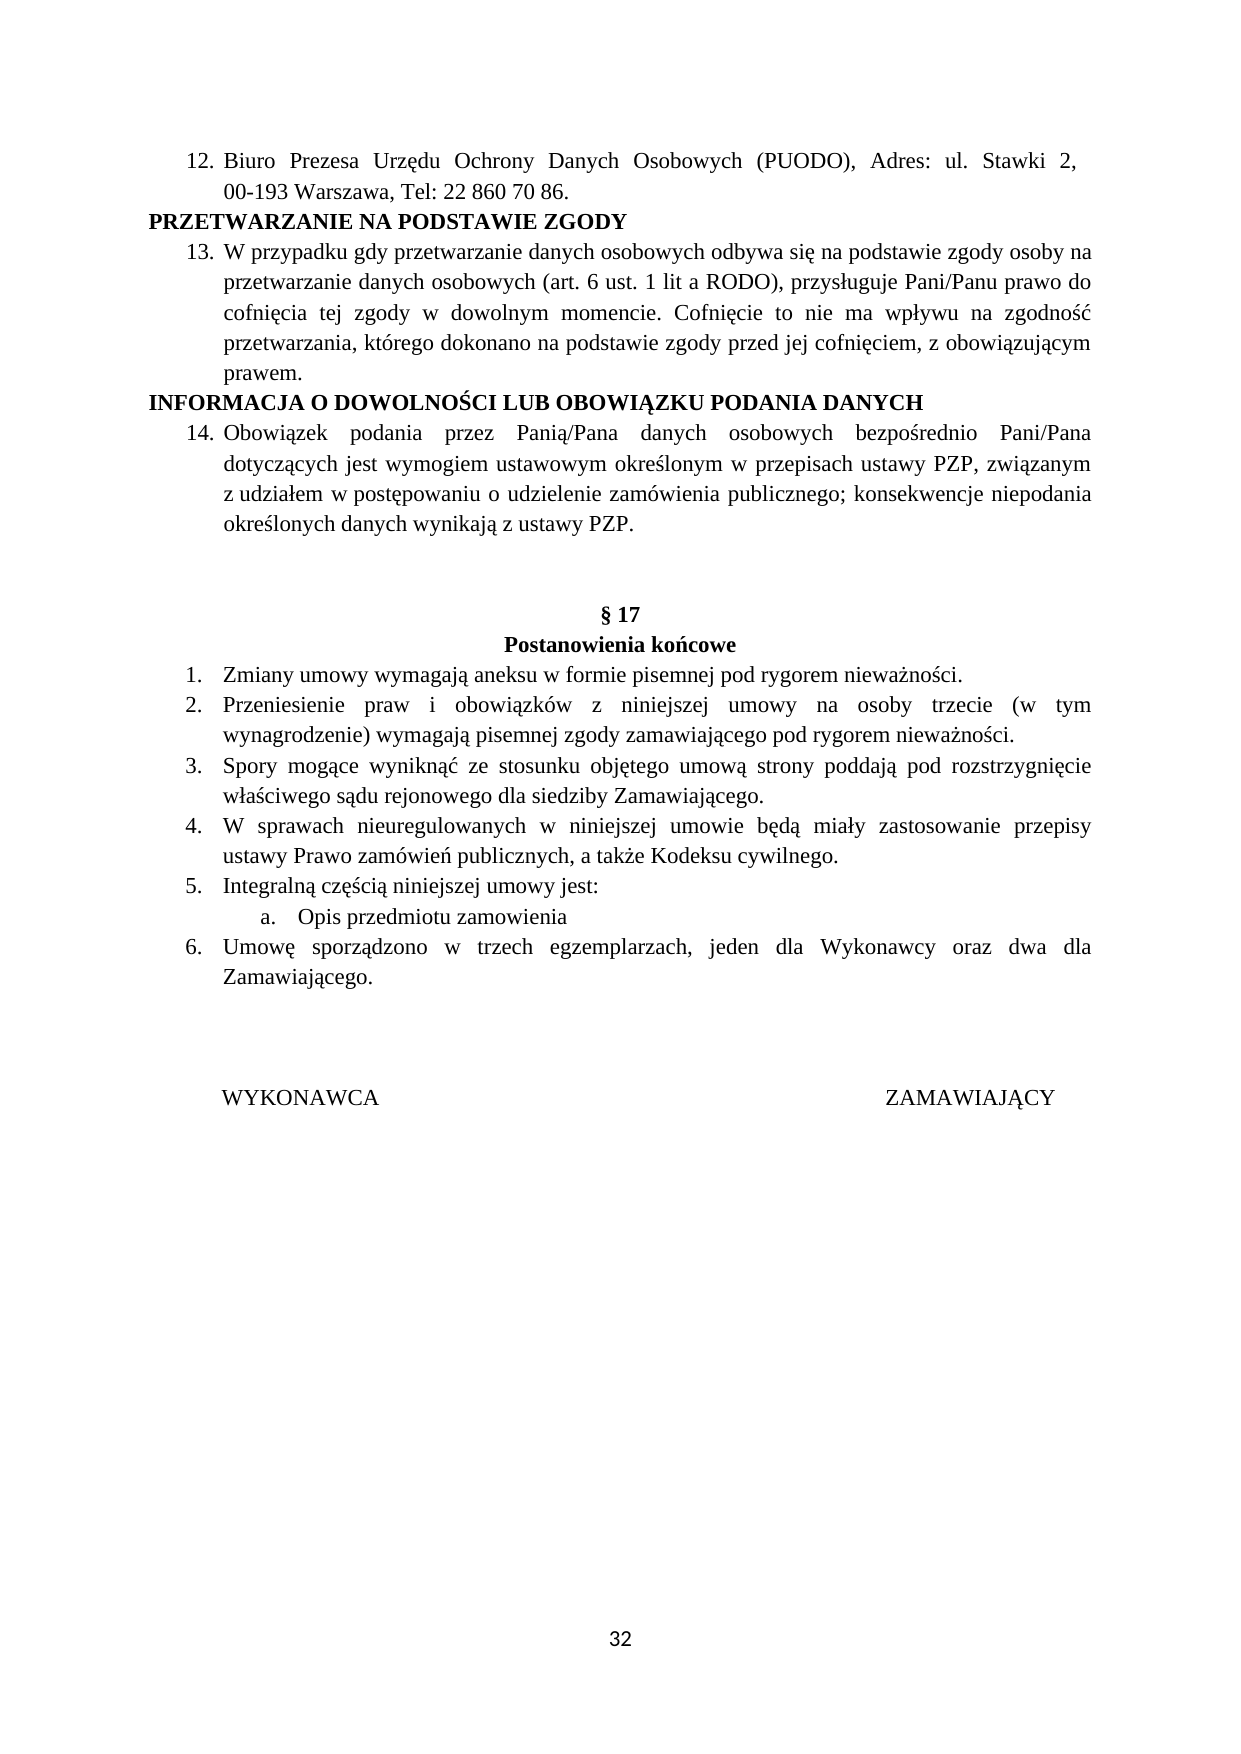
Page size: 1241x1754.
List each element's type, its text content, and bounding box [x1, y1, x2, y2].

text PRZETWARZANIE NA PODSTAWIE ZGODY [148, 208, 1093, 234]
text § 17 [148, 601, 1093, 627]
text Postanowienia końcowe [148, 631, 1093, 657]
list Spory mogące wyniknąć ze stosunku objętego umową strony poddają pod rozstrzygnięcie właściwego sądu rejonowego dla siedziby Zamawiającego. [185, 752, 1093, 808]
text INFORMACJA O DOWOLNOŚCI LUB OBOWIĄZKU PODANIA DANYCH [148, 389, 1093, 416]
list Umowę sporządzono w trzech egzemplarzach, jeden dla Wykonawcy oraz dwa dla Zamawiającego. [185, 933, 1093, 989]
list Obowiązek podania przez Panią/Pana danych osobowych bezpośrednio Pani/Pana dotyczących jest wymogiem ustawowym określonym w przepisach ustawy PZP, związanym z udziałem w postępowaniu o udzielenie zamówienia publicznego; konsekwencje niepodania określonych danych wynikają z ustawy PZP. [186, 419, 1093, 536]
list Zmiany umowy wymagają aneksu w formie pisemnej pod rygorem nieważności. [185, 661, 1093, 687]
text WYKONAWCA ZAMAWIAJĄCY [148, 1084, 1093, 1110]
list Integralną częścią niniejszej umowy jest: [185, 873, 1093, 899]
list W sprawach nieuregulowanych w niniejszej umowie będą miały zastosowanie przepisy ustawy Prawo zamówień publicznych, a także Kodeksu cywilnego. [185, 812, 1093, 869]
list Przeniesienie praw i obowiązków z niniejszej umowy na osoby trzecie (w tym wynagrodzenie) wymagają pisemnej zgody zamawiającego pod rygorem nieważności. [185, 691, 1093, 748]
list Biuro Prezesa Urzędu Ochrony Danych Osobowych (PUODO), Adres: ul. Stawki 2, 00-193 Warszawa, Tel: 22 860 70 86. [186, 148, 1093, 204]
list Opis przedmiotu zamowienia [260, 903, 1093, 929]
list W przypadku gdy przetwarzanie danych osobowych odbywa się na podstawie zgody osoby na przetwarzanie danych osobowych (art. 6 ust. 1 lit a RODO), przysługuje Pani/Panu prawo do cofnięcia tej zgody w dowolnym momencie. Cofnięcie to nie ma wpływu na zgodność przetwarzania, którego dokonano na podstawie zgody przed jej cofnięciem, z obowiązującym prawem. [186, 238, 1093, 385]
